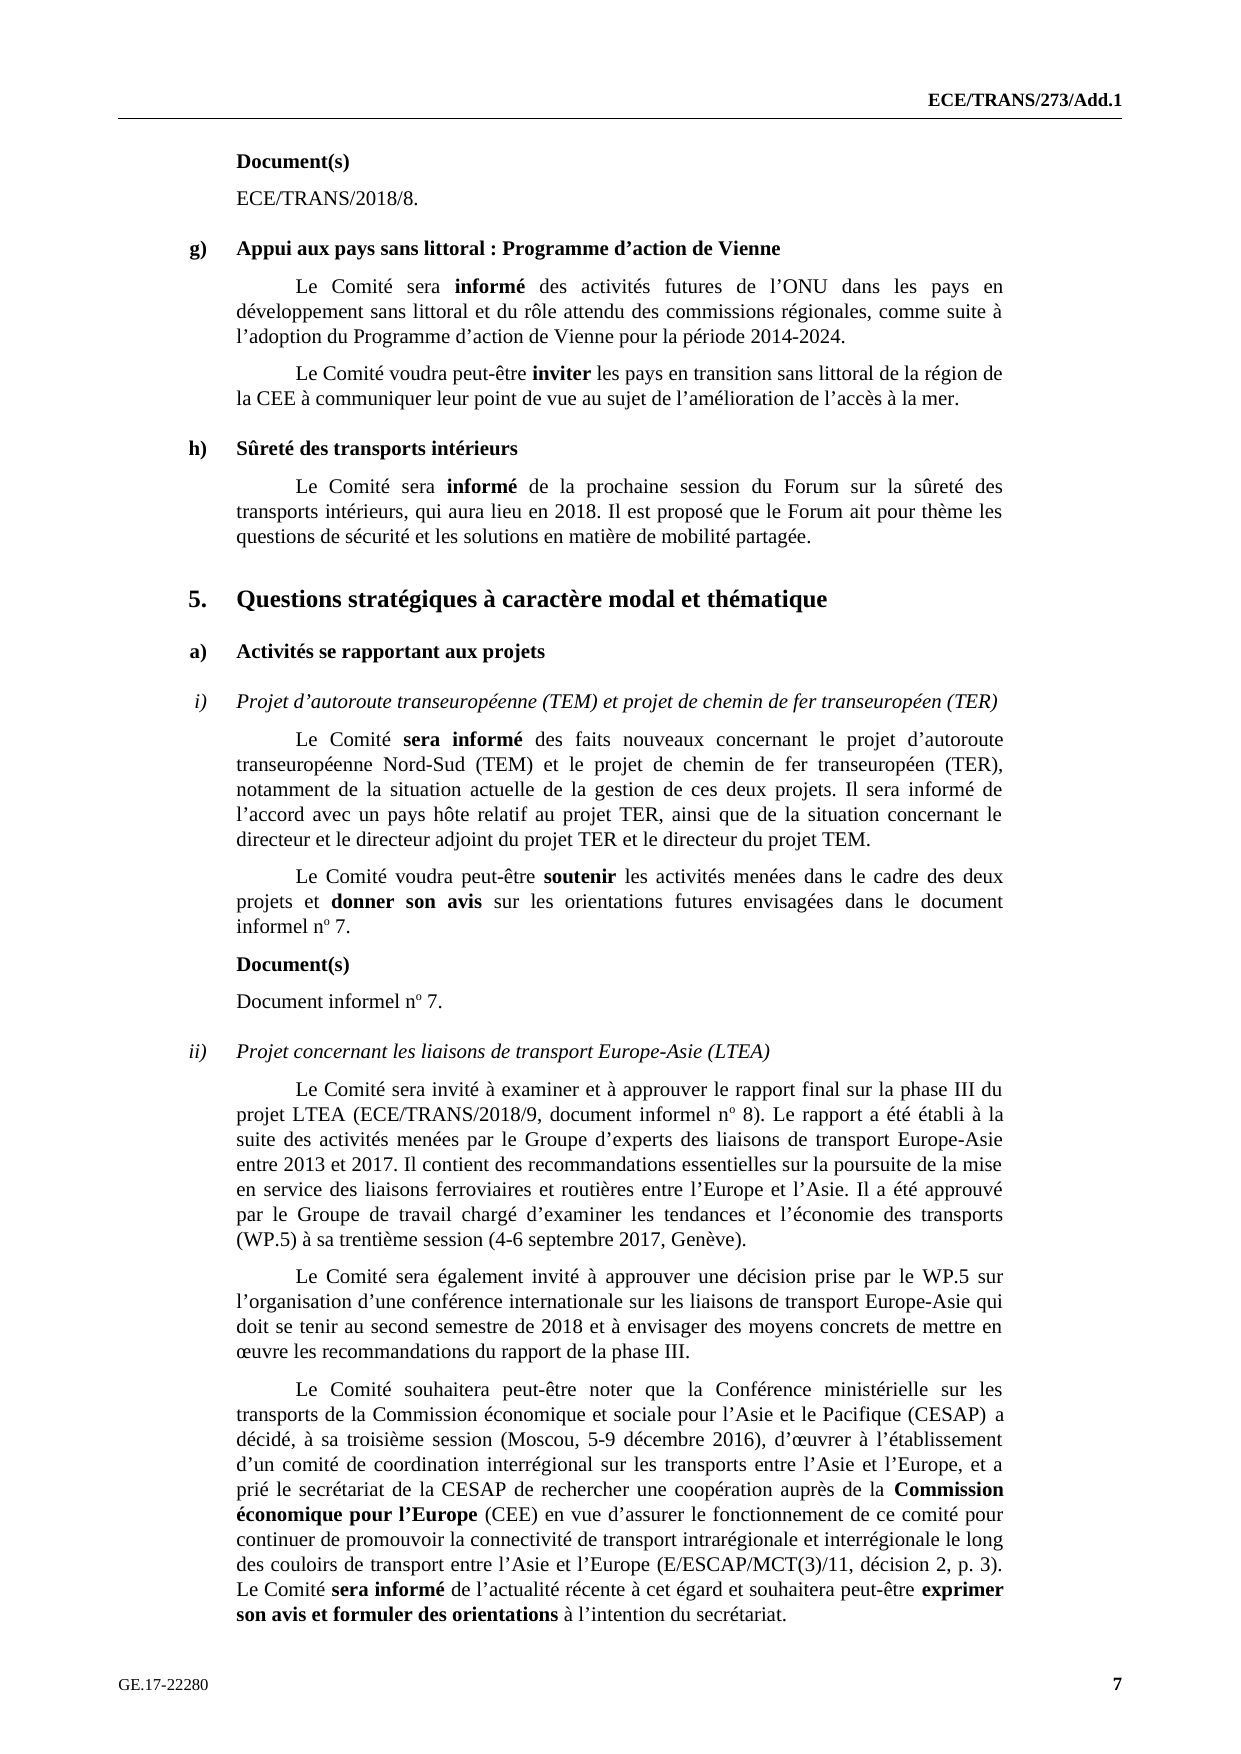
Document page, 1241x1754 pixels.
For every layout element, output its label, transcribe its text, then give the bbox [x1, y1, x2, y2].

text a) Activités se rapportant aux projets [118, 638, 1004, 663]
text Document informel no 7. [236, 988, 1004, 1013]
text Le Comité sera informé des activités futures de l’ONU dans les pays en développement sans littoral et du rôle attendu des commissions régionales, comme suite à l’adoption du Programme d’action de Vienne pour la période 2014-2024. [236, 273, 1004, 348]
text Le Comité sera informé de la prochaine session du Forum sur la sûreté des transports intérieurs, qui aura lieu en 2018. Il est proposé que le Forum ait pour thème les questions de sécurité et les solutions en matière de mobilité partagée. [236, 473, 1004, 548]
text Le Comité souhaitera peut-être noter que la Conférence ministérielle sur les transports de la Commission économique et sociale pour l’Asie et le Pacifique (CESAP) a décidé, à sa troisième session (Moscou, 5-9 décembre 2016), d’œuvrer à l’établissement d’un comité de coordination interrégional sur les transports entre l’Asie et l’Europe, et a prié le secrétariat de la CESAP de rechercher une coopération auprès de la Commission économique pour l’Europe (CEE) en vue d’assurer le fonctionnement de ce comité pour continuer de promouvoir la connectivité de transport intrarégionale et interrégionale le long des couloirs de transport entre l’Asie et l’Europe (E/ESCAP/MCT(3)/11, décision 2, p. 3). Le Comité sera informé de l’actualité récente à cet égard et souhaitera peut-être exprimer son avis et formuler des orientations à l’intention du secrétariat. [236, 1376, 1004, 1626]
text Le Comité voudra peut-être inviter les pays en transition sans littoral de la région de la CEE à communiquer leur point de vue au sujet de l’amélioration de l’accès à la mer. [236, 360, 1004, 410]
text Le Comité sera informé des faits nouveaux concernant le projet d’autoroute transeuropéenne Nord-Sud (TEM) et le projet de chemin de fer transeuropéen (TER), notamment de la situation actuelle de la gestion de ces deux projets. Il sera informé de l’accord avec un pays hôte relatif au projet TER, ainsi que de la situation concernant le directeur et le directeur adjoint du projet TER et le directeur du projet TEM. [236, 726, 1004, 851]
text 5. Questions stratégiques à caractère modal et thématique [118, 585, 1004, 613]
text Le Comité voudra peut-être soutenir les activités menées dans le cadre des deux projets et donner son avis sur les orientations futures envisagées dans le document informel no 7. [236, 863, 1004, 938]
text ii) Projet concernant les liaisons de transport Europe-Asie (LTEA) [118, 1038, 1004, 1063]
text i) Projet d’autoroute transeuropéenne (TEM) et projet de chemin de fer transeuropéen (TER) [118, 688, 1004, 713]
text Le Comité sera également invité à approuver une décision prise par le WP.5 sur l’organisation d’une conférence internationale sur les liaisons de transport Europe-Asie qui doit se tenir au second semestre de 2018 et à envisager des moyens concrets de mettre en œuvre les recommandations du rapport de la phase III. [236, 1263, 1004, 1363]
text h) Sûreté des transports intérieurs [118, 435, 1004, 460]
text Le Comité sera invité à examiner et à approuver le rapport final sur la phase III du projet LTEA (ECE/TRANS/2018/9, document informel no 8). Le rapport a été établi à la suite des activités menées par le Groupe d’experts des liaisons de transport Europe-Asie entre 2013 et 2017. Il contient des recommandations essentielles sur la poursuite de la mise en service des liaisons ferroviaires et routières entre l’Europe et l’Asie. Il a été approuvé par le Groupe de travail chargé d’examiner les tendances et l’économie des transports (WP.5) à sa trentième session (4-6 septembre 2017, Genève). [236, 1076, 1004, 1251]
text ECE/TRANS/2018/8. [236, 185, 1004, 210]
text Document(s) [236, 148, 1004, 173]
text Document(s) [236, 951, 1004, 976]
text g) Appui aux pays sans littoral : Programme d’action de Vienne [118, 235, 1004, 260]
